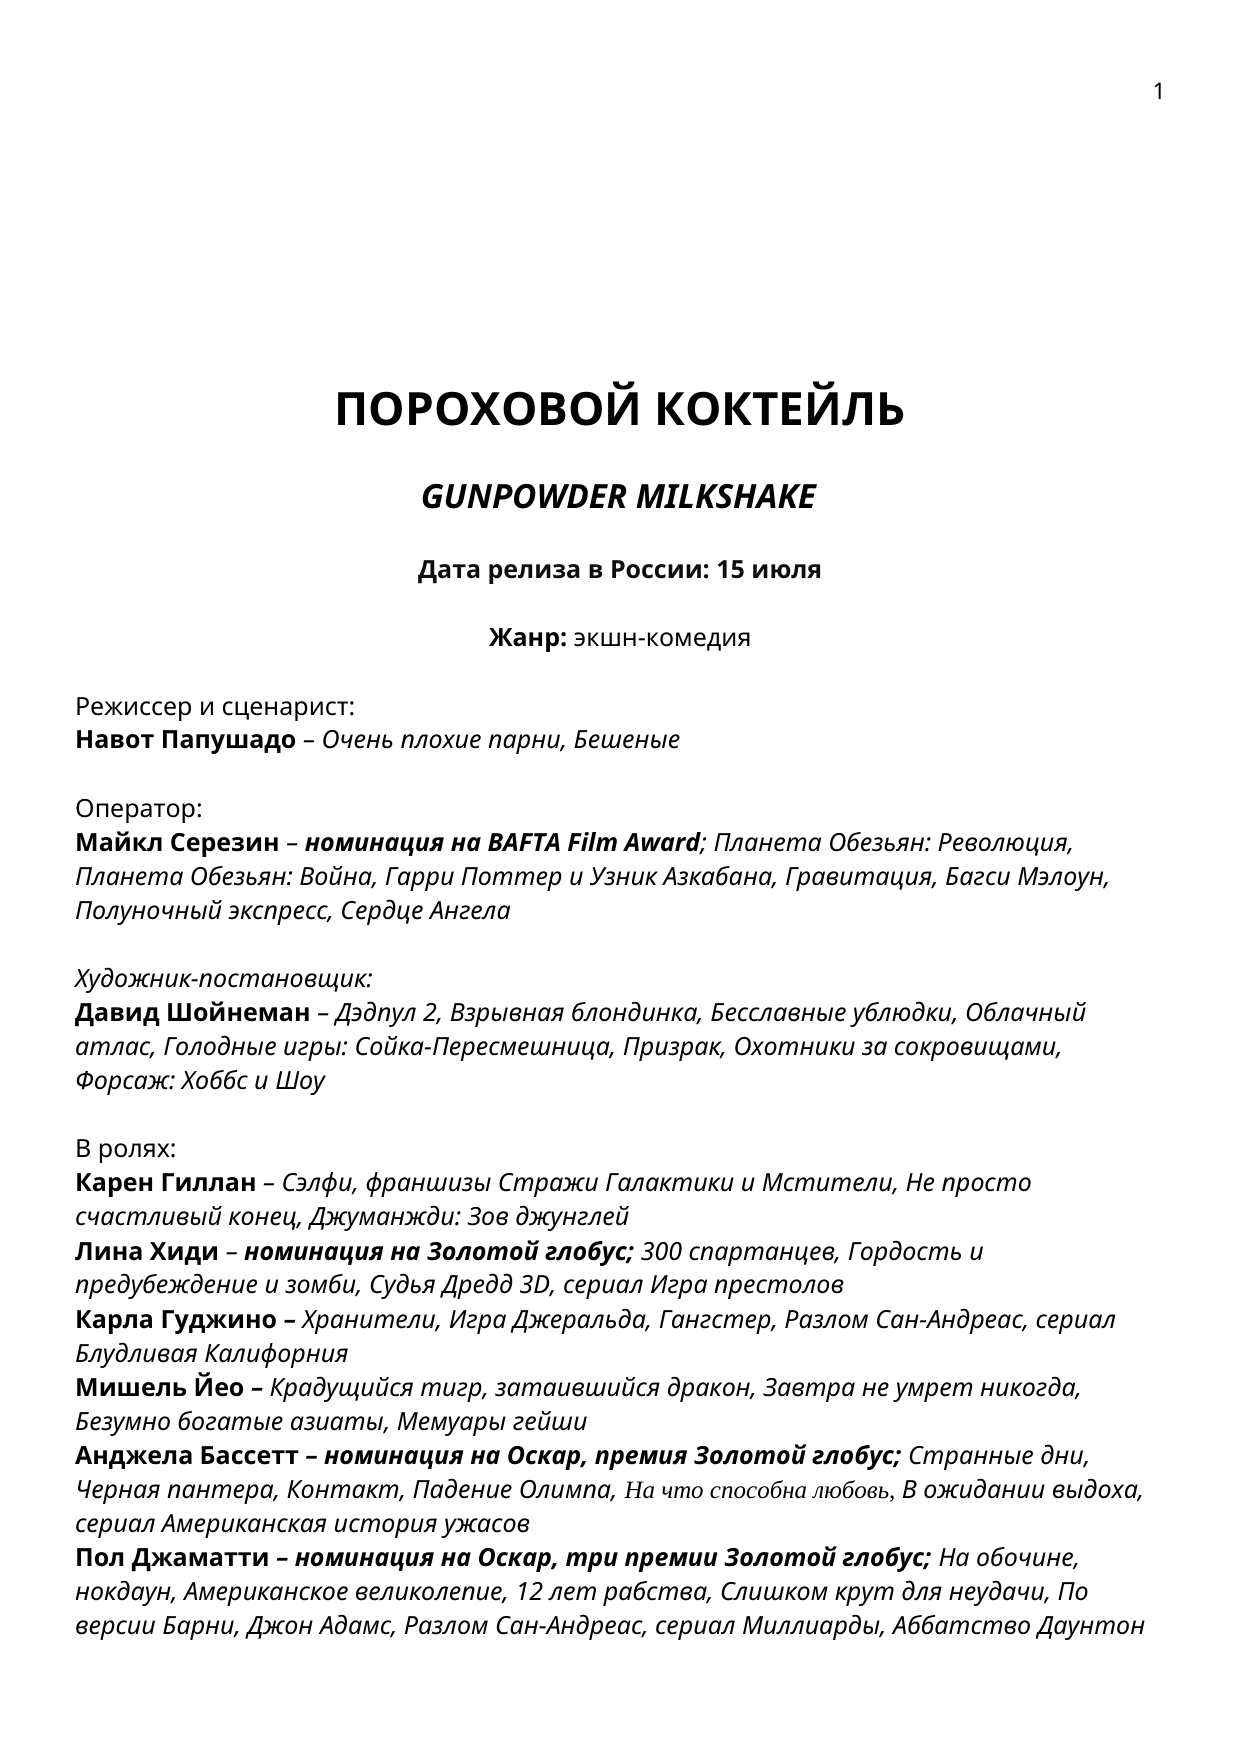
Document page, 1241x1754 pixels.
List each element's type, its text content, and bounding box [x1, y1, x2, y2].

text Навот Папушадо – Очень плохие парни, Бешеные [75, 722, 1165, 756]
text Пол Джаматти – номинация на Оскар, три премии Золотой глобус; На обочине, нокдаун, Американское великолепие, 12 лет рабства, Слишком крут для неудачи, По версии Барни, Джон Адамс, Разлом Сан-Андреас, сериал Миллиарды, Аббатство Даунтон [75, 1540, 1165, 1642]
text Мишель Йео – Крадущийся тигр, затаившийся дракон, Завтра не умрет никогда, Безумно богатые азиаты, Мемуары гейши [75, 1369, 1165, 1437]
text В ролях: [75, 1131, 1165, 1165]
text Карен Гиллан – Сэлфи, франшизы Стражи Галактики и Мстители, Не просто счастливый конец, Джуманжди: Зов джунглей [75, 1165, 1165, 1233]
text Художник-постановщик: [75, 961, 1165, 995]
text Майкл Серезин – номинация на BAFTA Film Award; Планета Обезьян: Революция, Планета Обезьян: Война, Гарри Поттер и Узник Азкабана, Гравитация, Багси Мэлоун, Полуночный экспресс, Сердце Ангела [75, 824, 1165, 927]
text GUNPOWDER MILKSHAKE [75, 472, 1165, 518]
text Лина Хиди – номинация на Золотой глобус; 300 спартанцев, Гордость и предубеждение и зомби, Судья Дредд 3D, сериал Игра престолов [75, 1233, 1165, 1301]
text Анджела Бассетт – номинация на Оскар, премия Золотой глобус; Странные дни, Черная пантера, Контакт, Падение Олимпа, На что способна любовь, В ожидании выдоха, сериал Американская история ужасов [75, 1437, 1165, 1540]
text Дата релиза в России: 15 июля [75, 552, 1165, 586]
text Жанр: экшн-комедия [75, 620, 1165, 654]
text Режиссер и сценарист: [75, 688, 1165, 722]
text Карла Гуджино – Хранители, Игра Джеральда, Гангстер, Разлом Сан-Андреас, сериал Блудливая Калифорния [75, 1301, 1165, 1369]
text ПОРОХОВОЙ КОКТЕЙЛЬ [75, 376, 1165, 438]
text Оператор: [75, 790, 1165, 824]
text Давид Шойнеман – Дэдпул 2, Взрывная блондинка, Бесславные ублюдки, Облачный атлас, Голодные игры: Сойка-Пересмешница, Призрак, Охотники за сокровищами, Форсаж: Хоббс и Шоу [75, 995, 1165, 1097]
